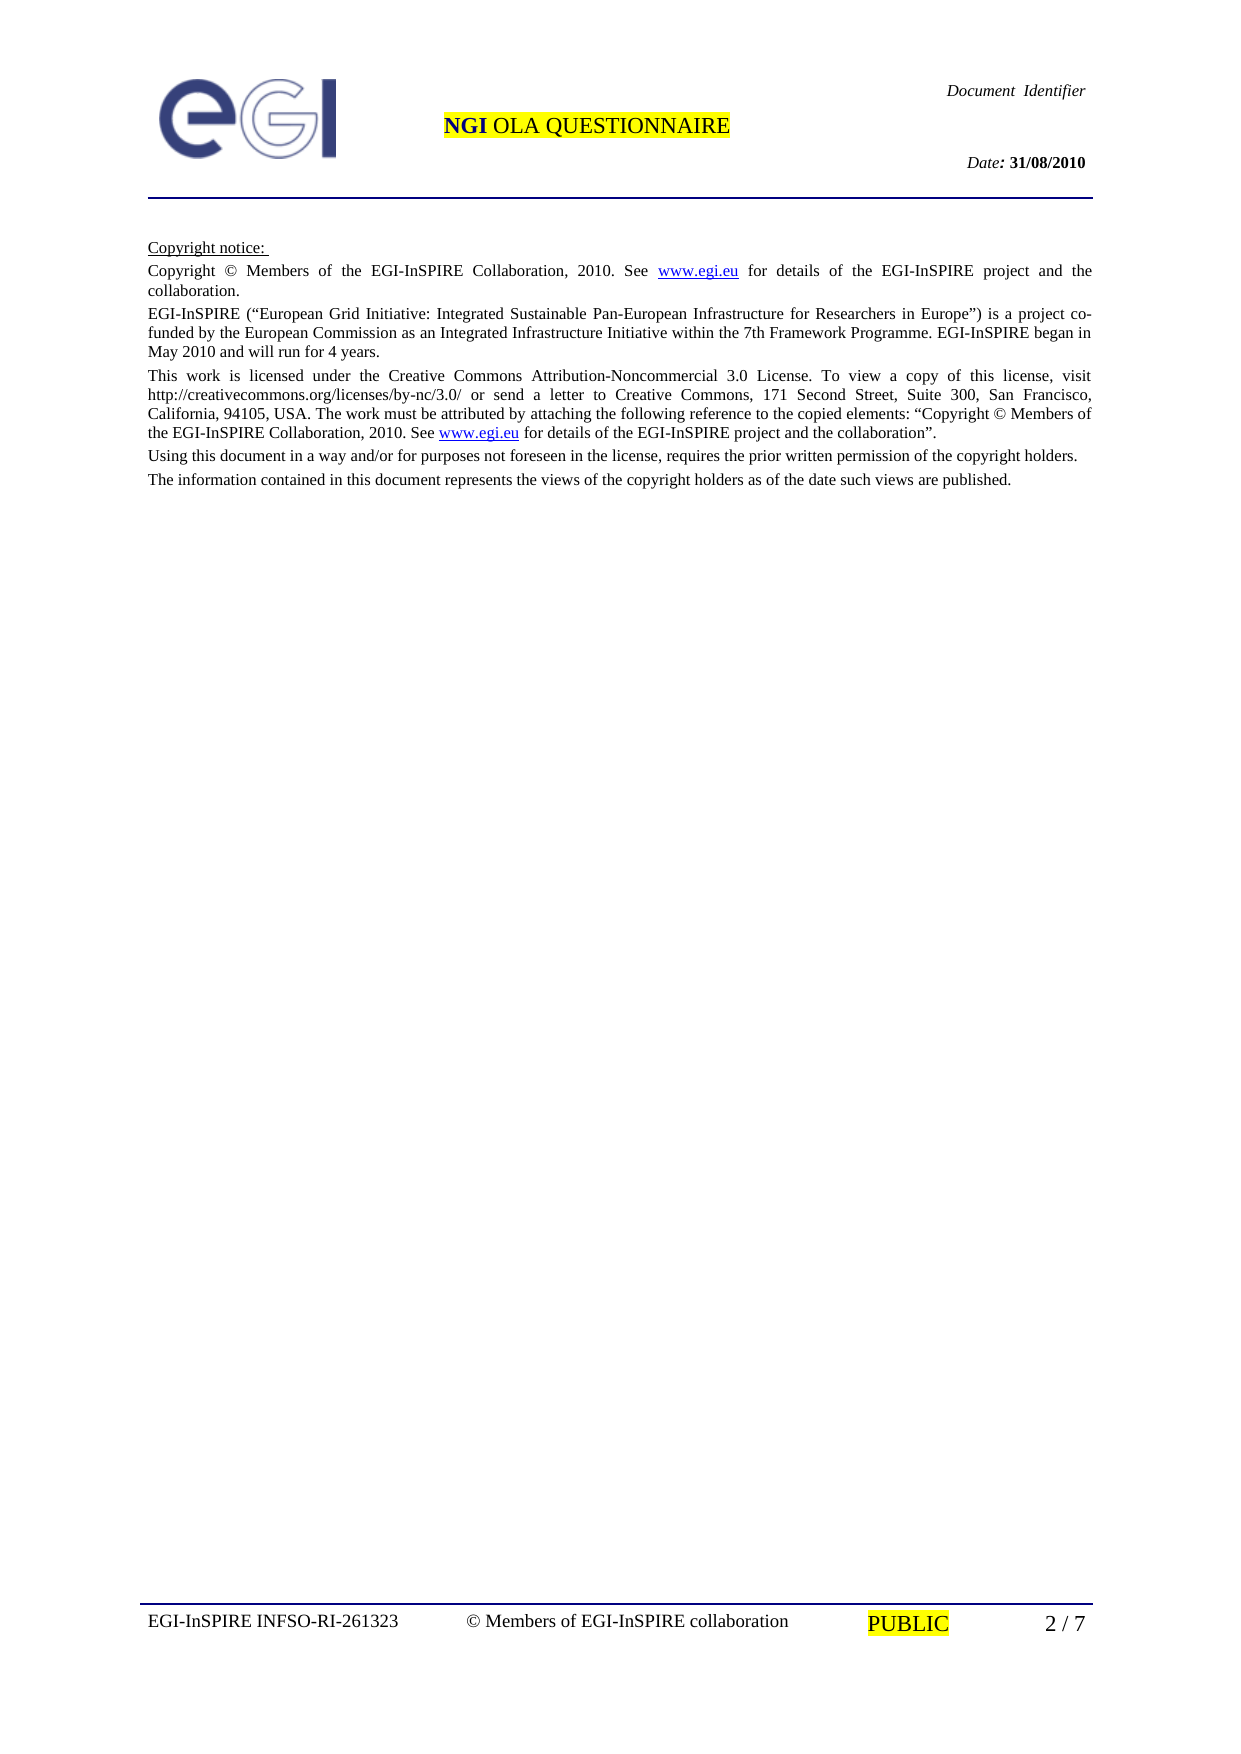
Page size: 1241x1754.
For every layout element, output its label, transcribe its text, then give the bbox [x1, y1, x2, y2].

picture [159, 79, 336, 159]
text Using this document in a way and/or for purposes not foreseen in the license, requires the prior written permission of the copyright holders. [148, 446, 1093, 465]
text The information contained in this document represents the views of the copyright holders as of the date such views are published. [148, 469, 1093, 489]
text This work is licensed under the Creative Commons Attribution-Noncommercial 3.0 License. To view a copy of this license, visit http://creativecommons.org/licenses/by-nc/3.0/ or send a letter to Creative Commons, 171 Second Street, Suite 300, San Francisco, California, 94105, USA. The work must be attributed by attaching the following reference to the copied elements: “Copyright © Members of the EGI-InSPIRE Collaboration, 2010. See www.egi.eu for details of the EGI-InSPIRE project and the collaboration”. [148, 365, 1093, 442]
text EGI-InSPIRE (“European Grid Initiative: Integrated Sustainable Pan-European Infrastructure for Researchers in Europe”) is a project co-funded by the European Commission as an Integrated Infrastructure Initiative within the 7th Framework Programme. EGI-InSPIRE began in May 2010 and will run for 4 years. [148, 304, 1093, 361]
text Copyright notice: [148, 238, 1093, 257]
text Copyright © Members of the EGI-InSPIRE Collaboration, 2010. See www.egi.eu for details of the EGI-InSPIRE project and the collaboration. [148, 261, 1093, 299]
